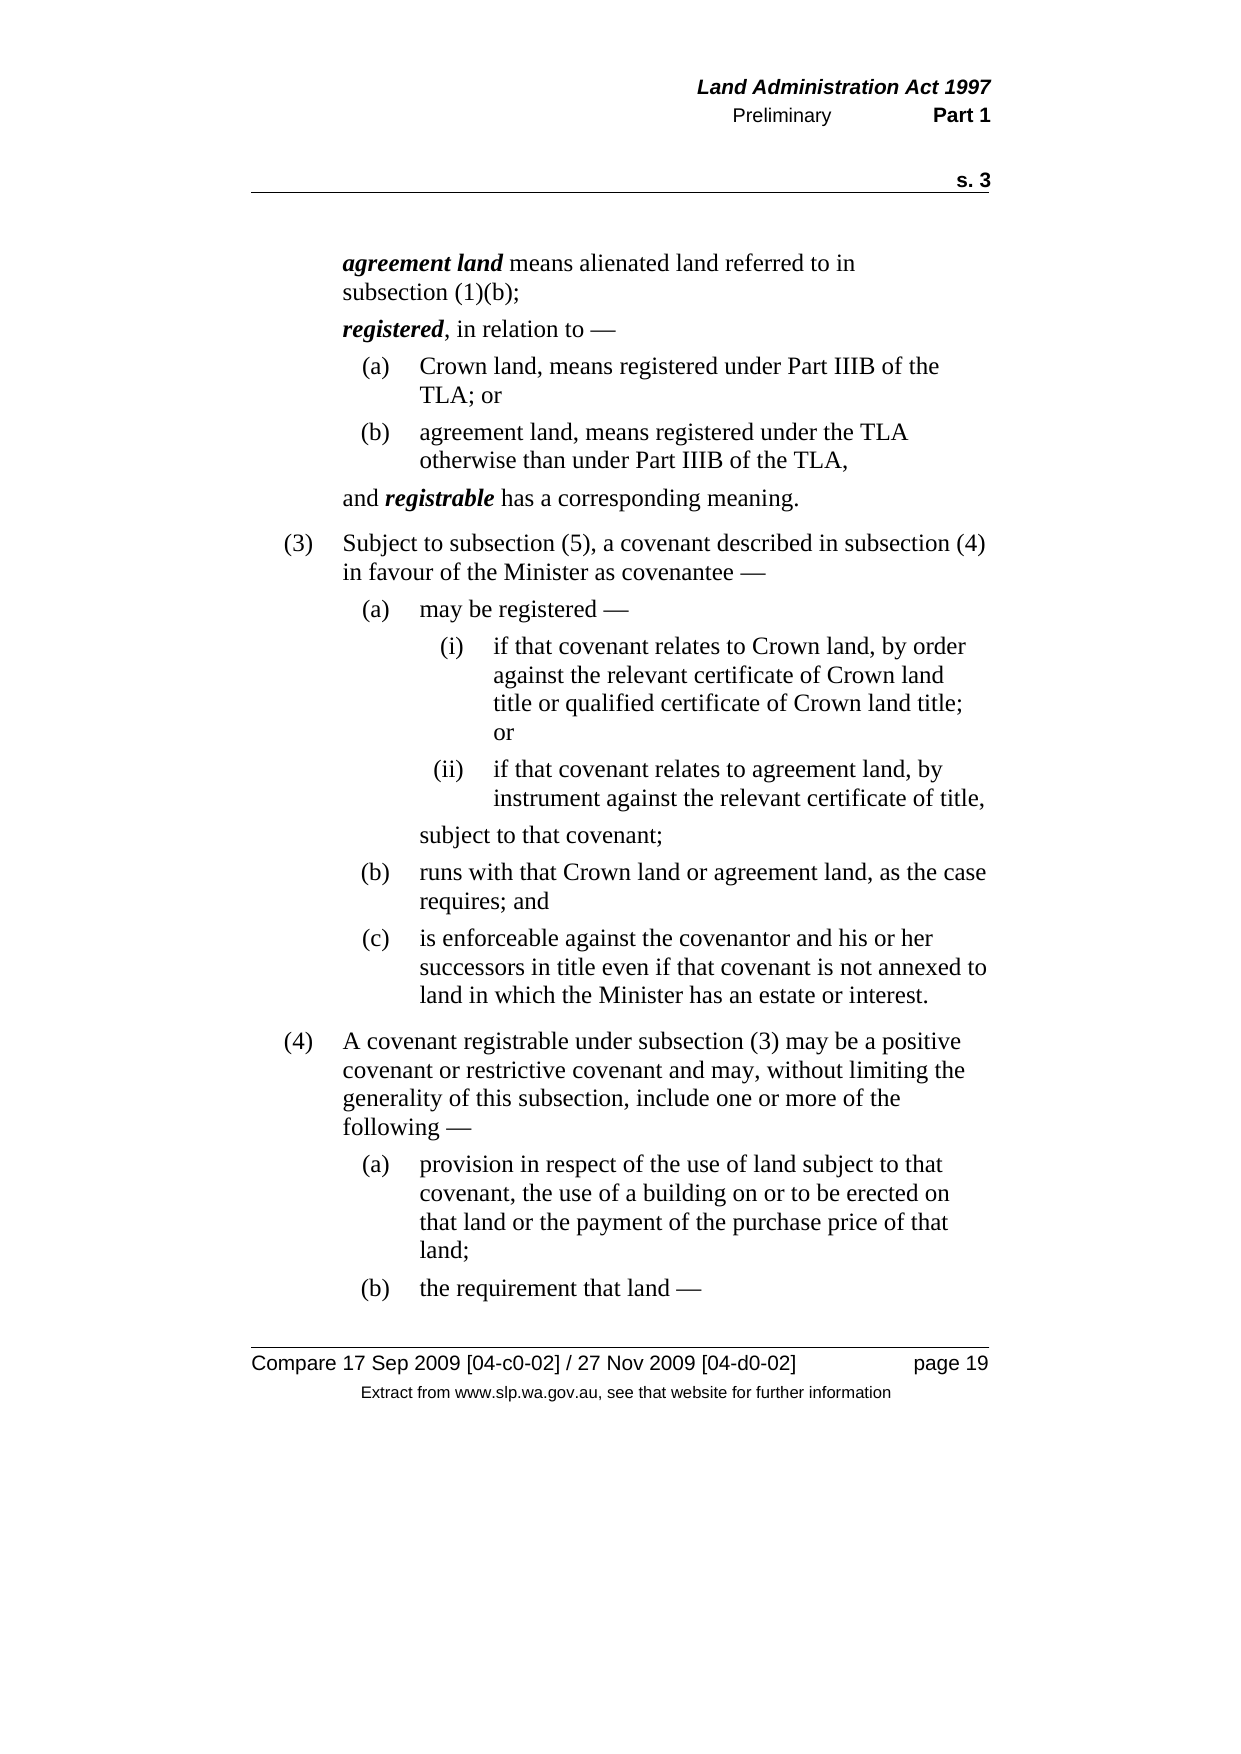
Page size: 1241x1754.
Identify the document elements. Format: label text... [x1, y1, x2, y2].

text subject to that covenant; [251, 820, 989, 849]
text (b) runs with that Crown land or agreement land, as the case requires; and [251, 857, 989, 915]
text (4) A covenant registrable under subsection (3) may be a positive covenant or restrictive covenant and may, without limiting the generality of this subsection, include one or more of the following — [251, 1026, 989, 1141]
text agreement land means alienated land referred to in subsection (1)(b); [251, 248, 989, 306]
text (b) the requirement that land — [251, 1273, 989, 1301]
text (b) agreement land, means registered under the TLA otherwise than under Part IIIB of the TLA, [251, 417, 989, 474]
text (3) Subject to subsection (5), a covenant described in subsection (4) in favour of the Minister as covenantee — [251, 528, 989, 586]
text (i) if that covenant relates to Crown land, by order against the relevant certificate of Crown land title or qualified certificate of Crown land title; or [251, 631, 989, 746]
text (a) Crown land, means registered under Part IIIB of the TLA; or [251, 351, 989, 408]
text (c) is enforceable against the covenantor and his or her successors in title even if that covenant is not annexed to land in which the Minister has an estate or interest. [251, 923, 989, 1009]
text and registrable has a corresponding meaning. [251, 483, 989, 511]
text (a) may be registered — [251, 594, 989, 623]
text registered, in relation to — [251, 314, 989, 343]
text (ii) if that covenant relates to agreement land, by instrument against the relevant certificate of title, [251, 754, 989, 812]
text (a) provision in respect of the use of land subject to that covenant, the use of a building on or to be erected on that land or the payment of the purchase price of that land; [251, 1149, 989, 1264]
